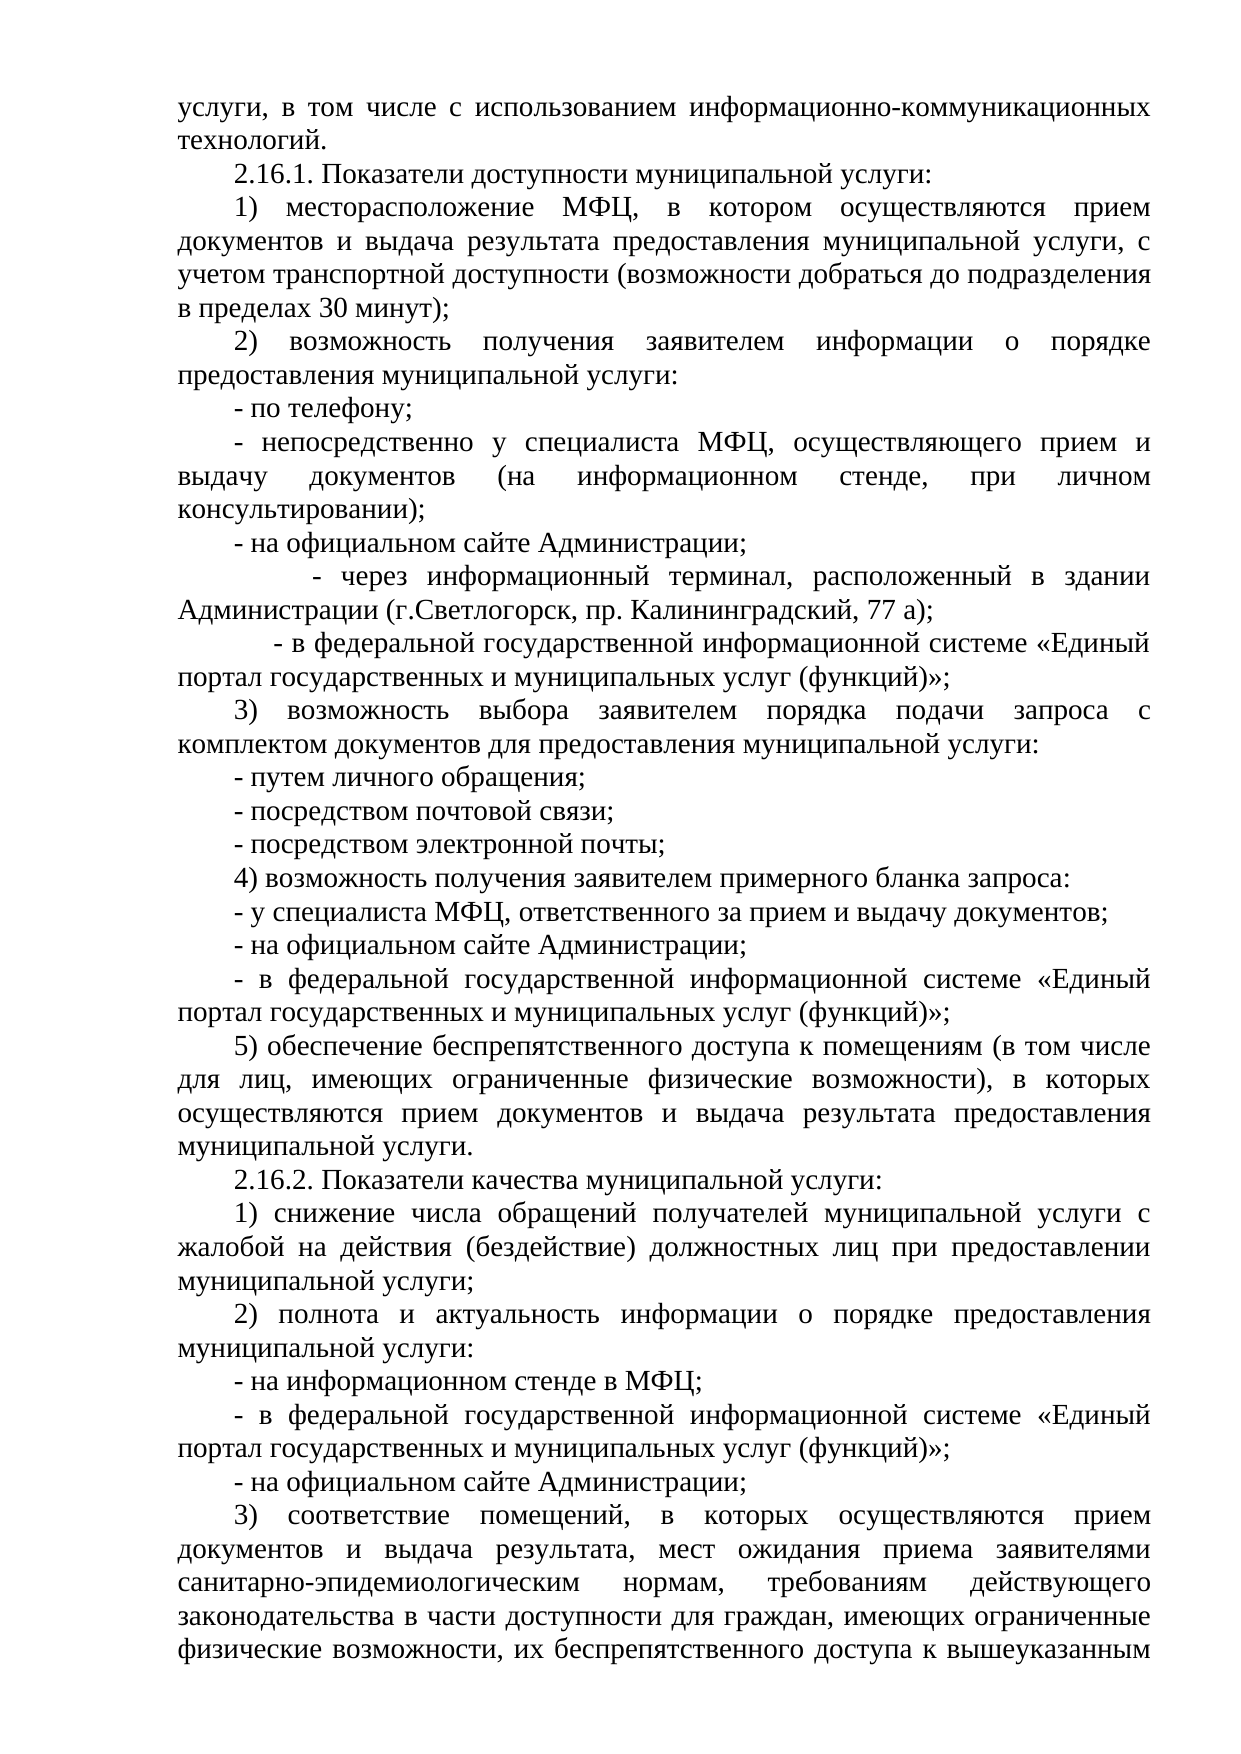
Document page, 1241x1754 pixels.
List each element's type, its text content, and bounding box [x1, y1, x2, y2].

text - на информационном стенде в МФЦ; [177, 1363, 1152, 1397]
text - посредством почтовой связи; [177, 793, 1152, 827]
text - на официальном сайте Администрации; [177, 927, 1152, 961]
text - на официальном сайте Администрации; [177, 1464, 1152, 1497]
text 5) обеспечение беспрепятственного доступа к помещениям (в том числе для лиц, имеющих ограниченные физические возможности), в которых осуществляются прием документов и выдача результата предоставления муниципальной услуги. [177, 1028, 1152, 1162]
text 1) месторасположение МФЦ, в котором осуществляются прием документов и выдача результата предоставления муниципальной услуги, с учетом транспортной доступности (возможности добраться до подразделения в пределах 30 минут); [177, 189, 1152, 323]
text 2.16.1. Показатели доступности муниципальной услуги: [177, 156, 1152, 189]
text - посредством электронной почты; [177, 827, 1152, 860]
text - в федеральной государственной информационной системе «Единый портал государственных и муниципальных услуг (функций)»; [177, 625, 1152, 692]
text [177, 89, 1152, 156]
text - в федеральной государственной информационной системе «Единый портал государственных и муниципальных услуг (функций)»; [177, 1397, 1152, 1464]
text 2) возможность получения заявителем информации о порядке предоставления муниципальной услуги: [177, 323, 1152, 391]
text - у специалиста МФЦ, ответственного за прием и выдачу документов; [177, 894, 1152, 927]
text - по телефону; [177, 391, 1152, 424]
text - путем личного обращения; [177, 759, 1152, 793]
text - на официальном сайте Администрации; [177, 525, 1152, 558]
text 1) снижение числа обращений получателей муниципальной услуги с жалобой на действия (бездействие) должностных лиц при предоставлении муниципальной услуги; [177, 1196, 1152, 1296]
text 3) возможность выбора заявителем порядка подачи запроса с комплектом документов для предоставления муниципальной услуги: [177, 692, 1152, 759]
text - через информационный терминал, расположенный в здании Администрации (г.Светлогорск, пр. Калининградский, 77 а); [177, 558, 1152, 625]
text - в федеральной государственной информационной системе «Единый портал государственных и муниципальных услуг (функций)»; [177, 961, 1152, 1028]
text 2.16.2. Показатели качества муниципальной услуги: [177, 1162, 1152, 1196]
text 2) полнота и актуальность информации о порядке предоставления муниципальной услуги: [177, 1296, 1152, 1363]
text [177, 1497, 1152, 1665]
text - непосредственно у специалиста МФЦ, осуществляющего прием и выдачу документов (на информационном стенде, при личном консультировании); [177, 424, 1152, 525]
text 4) возможность получения заявителем примерного бланка запроса: [177, 860, 1152, 894]
